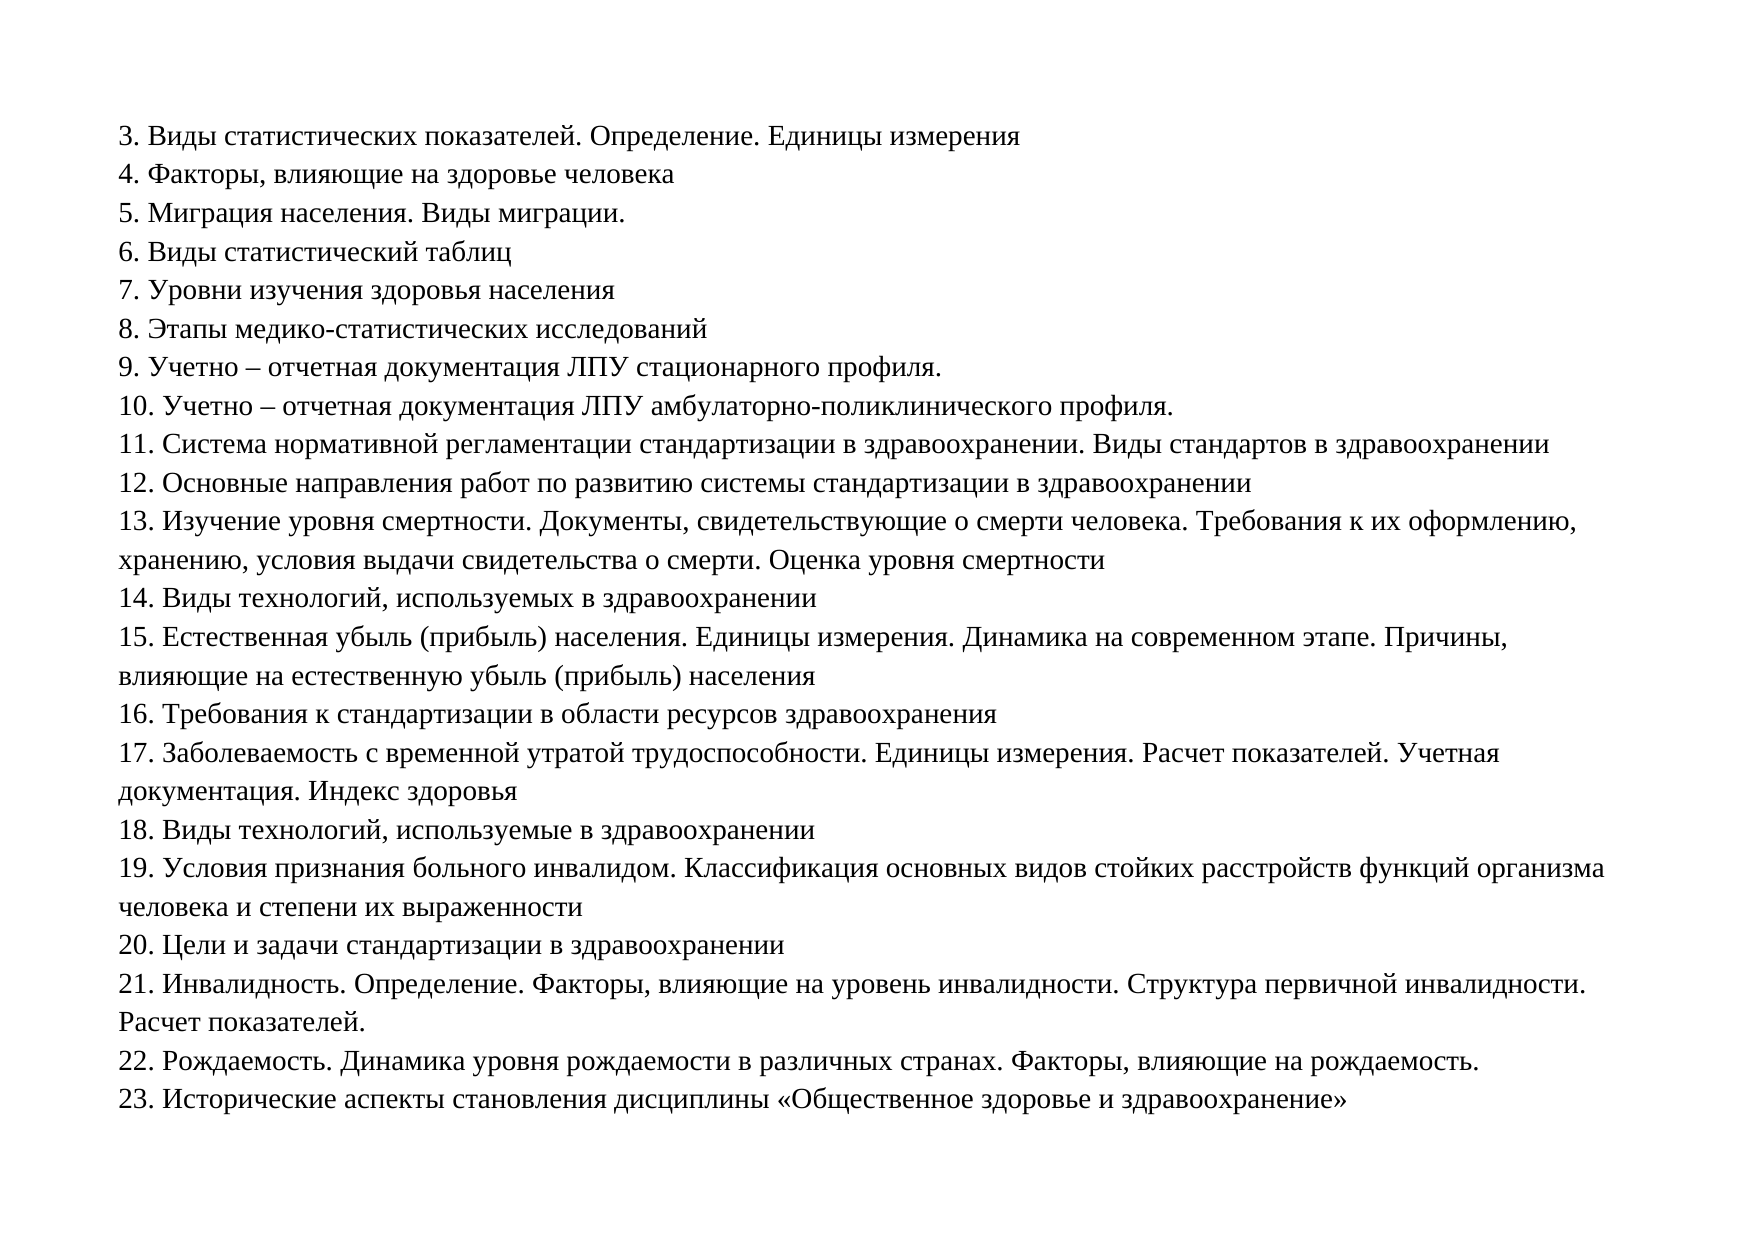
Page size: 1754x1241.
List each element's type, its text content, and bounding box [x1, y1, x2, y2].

text 9. Учетно – отчетная документация ЛПУ стационарного профиля. [118, 349, 1636, 383]
text 19. Условия признания больного инвалидом. Классификация основных видов стойких расстройств функций организма человека и степени их выраженности [118, 850, 1636, 922]
text 22. Рождаемость. Динамика уровня рождаемости в различных странах. Факторы, влияющие на рождаемость. [118, 1043, 1636, 1077]
text 20. Цели и задачи стандартизации в здравоохранении [118, 927, 1636, 961]
text 23. Исторические аспекты становления дисциплины «Общественное здоровье и здравоохранение» [118, 1082, 1636, 1115]
text 16. Требования к стандартизации в области ресурсов здравоохранения [118, 696, 1636, 730]
text 13. Изучение уровня смертности. Документы, свидетельствующие о смерти человека. Требования к их оформлению, хранению, условия выдачи свидетельства о смерти. Оценка уровня смертности [118, 503, 1636, 576]
text 11. Система нормативной регламентации стандартизации в здравоохранении. Виды стандартов в здравоохранении [118, 426, 1636, 460]
text 15. Естественная убыль (прибыль) населения. Единицы измерения. Динамика на современном этапе. Причины, влияющие на естественную убыль (прибыль) населения [118, 619, 1636, 691]
text 7. Уровни изучения здоровья населения [118, 272, 1636, 306]
text 4. Факторы, влияющие на здоровье человека [118, 157, 1636, 190]
text 14. Виды технологий, используемых в здравоохранении [118, 581, 1636, 614]
text 10. Учетно – отчетная документация ЛПУ амбулаторно-поликлинического профиля. [118, 388, 1636, 421]
text 12. Основные направления работ по развитию системы стандартизации в здравоохранении [118, 465, 1636, 498]
text 3. Виды статистических показателей. Определение. Единицы измерения [118, 118, 1636, 152]
text 18. Виды технологий, используемые в здравоохранении [118, 812, 1636, 845]
text 6. Виды статистический таблиц [118, 234, 1636, 267]
text 17. Заболеваемость с временной утратой трудоспособности. Единицы измерения. Расчет показателей. Учетная документация. Индекс здоровья [118, 735, 1636, 807]
text 21. Инвалидность. Определение. Факторы, влияющие на уровень инвалидности. Структура первичной инвалидности. Расчет показателей. [118, 966, 1636, 1038]
text 5. Миграция населения. Виды миграции. [118, 195, 1636, 229]
text 8. Этапы медико-статистических исследований [118, 311, 1636, 344]
